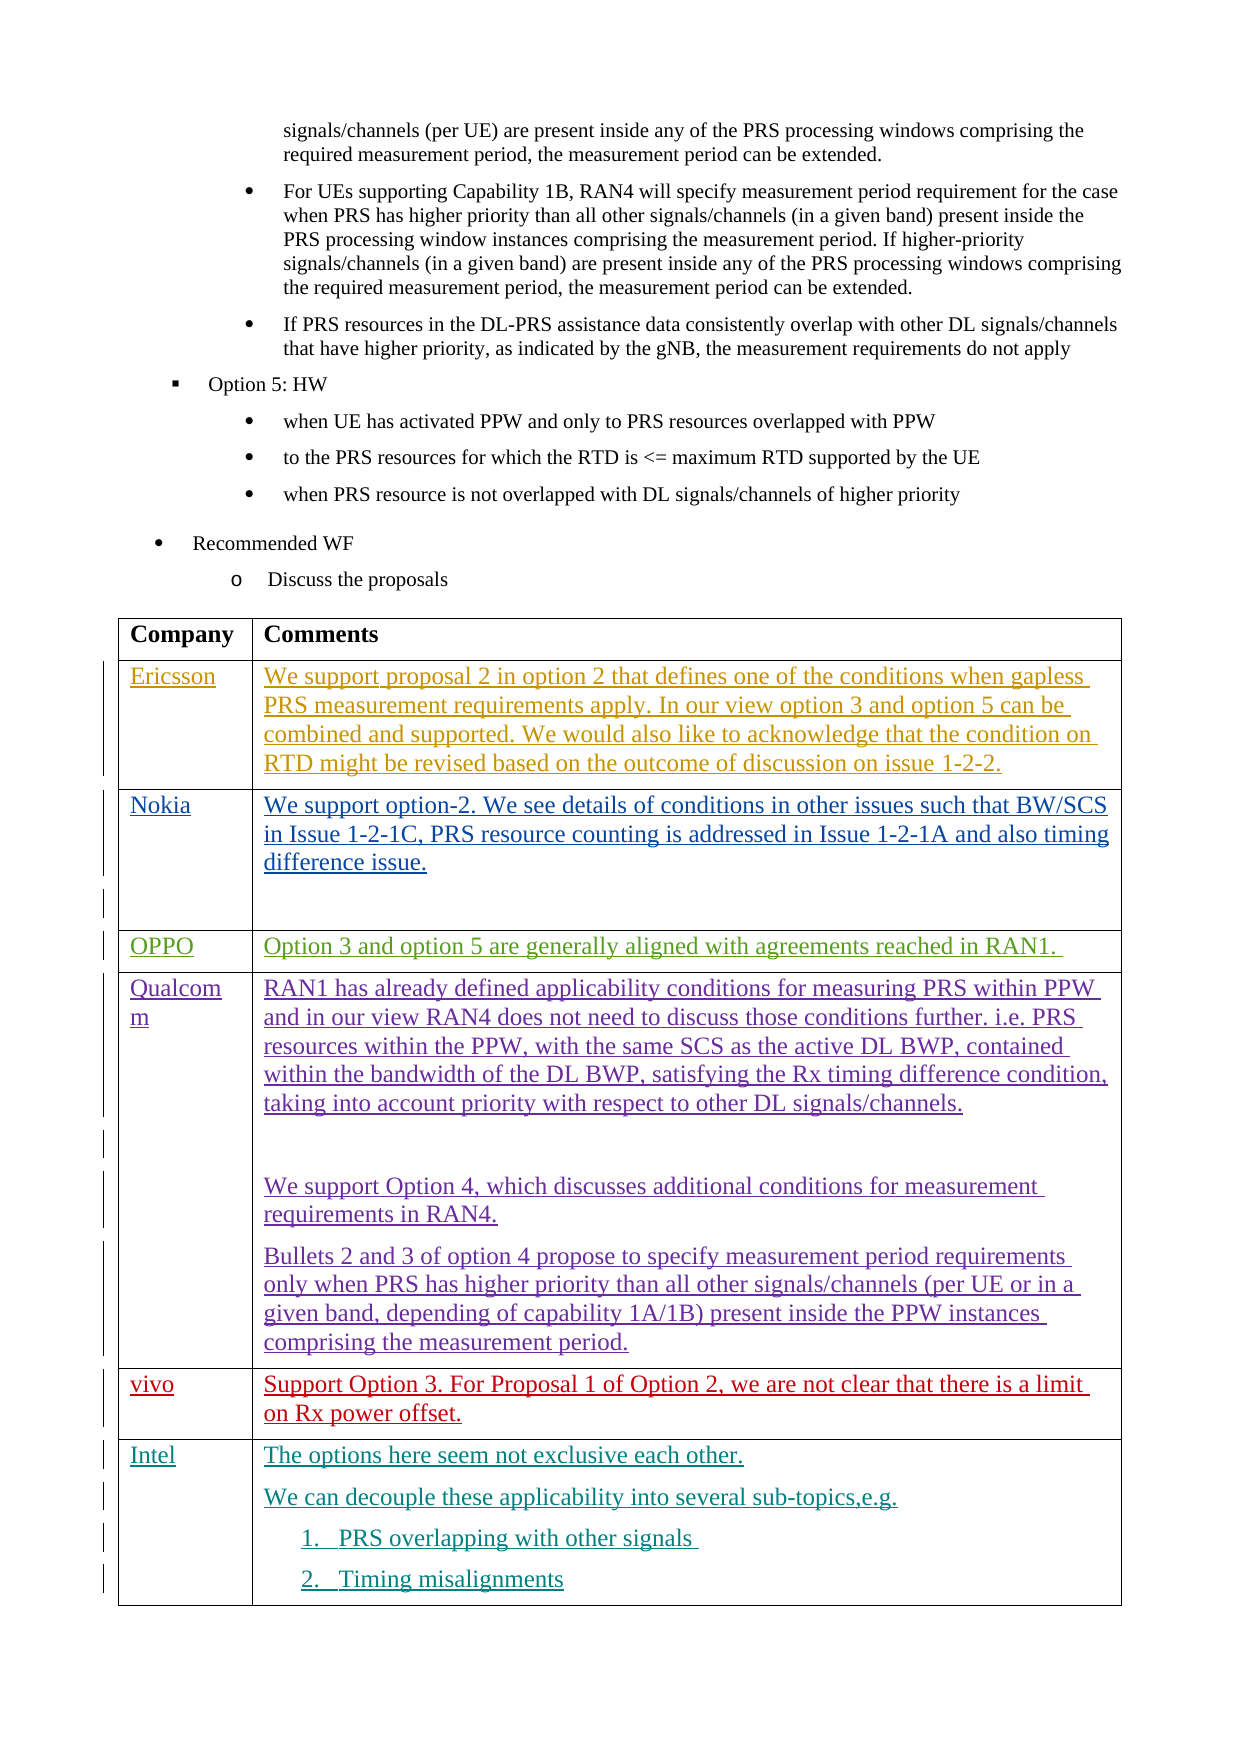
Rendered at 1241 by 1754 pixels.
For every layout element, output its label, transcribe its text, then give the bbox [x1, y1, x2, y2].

table_cell [253, 973, 1121, 1368]
list when UE has activated PPW and only to PRS resources overlapped with PPW [246, 409, 1122, 433]
list Option 5: HW [171, 372, 1122, 396]
table_cell [119, 973, 252, 1368]
table_header Company [119, 619, 252, 660]
table_cell [253, 1440, 1121, 1605]
table_header Comments [253, 619, 1121, 660]
table_cell [119, 1369, 252, 1439]
list when PRS resource is not overlapped with DL signals/channels of higher priority [246, 482, 1122, 506]
table_cell [253, 1369, 1121, 1439]
table_cell [119, 1440, 252, 1605]
table_cell [119, 931, 252, 972]
table_cell [253, 931, 1121, 972]
list Discuss the proposals [230, 567, 1122, 593]
list For UEs supporting Capability 1B, RAN4 will specify measurement period requirement for the case when PRS has higher priority than all other signals/channels (in a given band) present inside the PRS processing window instances comprising the measurement period. If higher-priority signals/channels (in a given band) are present inside any of the PRS processing windows comprising the required measurement period, the measurement period can be extended. [246, 179, 1122, 299]
table_cell [253, 661, 1121, 789]
table_cell [119, 661, 252, 789]
list Recommended WF [155, 531, 1122, 555]
list If PRS resources in the DL-PRS assistance data consistently overlap with other DL signals/channels that have higher priority, as indicated by the gNB, the measurement requirements do not apply [246, 311, 1122, 359]
table_cell [119, 790, 252, 930]
table_cell [253, 790, 1121, 930]
list to the PRS resources for which the RTD is <= maximum RTD supported by the UE [246, 445, 1122, 469]
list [246, 118, 1122, 166]
